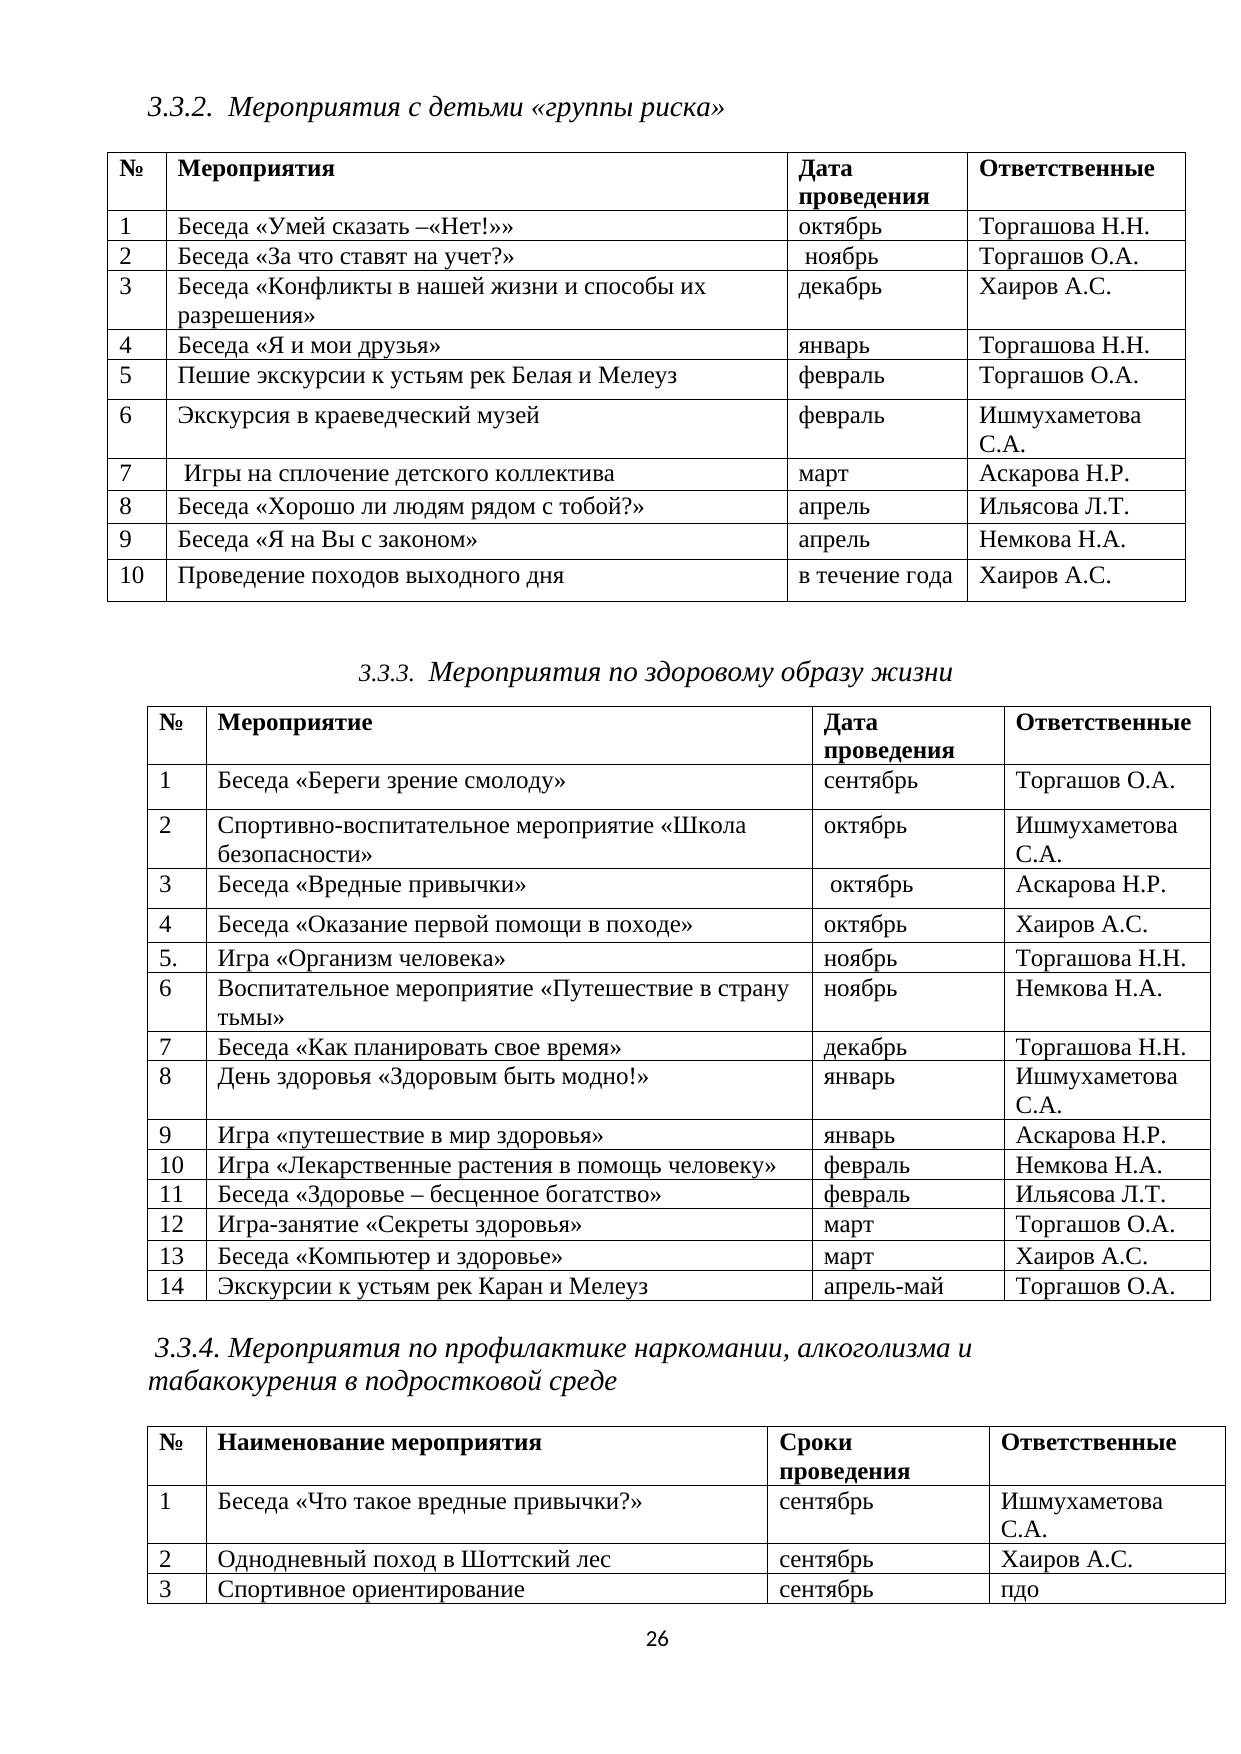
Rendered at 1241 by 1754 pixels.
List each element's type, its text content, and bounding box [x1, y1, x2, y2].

table_cell декабрь [813, 1032, 1004, 1060]
table_cell 12 [148, 1209, 206, 1240]
table_cell Игра «Организм человека» [207, 943, 812, 972]
table_cell 14 [148, 1271, 206, 1300]
table_cell сентябрь [768, 1544, 989, 1573]
table_cell Торгашова Н.Н. [968, 211, 1185, 240]
table_cell январь [813, 1061, 1004, 1119]
table_cell октябрь [813, 909, 1004, 942]
table_cell Беседа «Здоровье – бесценное богатство» [207, 1180, 812, 1208]
text 3.3.3. Мероприятия по здоровому образу жизни [148, 602, 1167, 687]
table_cell сентябрь [813, 765, 1004, 809]
table_cell 2 [148, 810, 206, 868]
table_cell Пешие экскурсии к устьям рек Белая и Мелеуз [167, 360, 787, 399]
table_cell Ильясова Л.Т. [968, 491, 1185, 523]
table_cell 7 [148, 1032, 206, 1060]
table_cell Хаиров А.С. [1005, 909, 1210, 942]
table_cell ноябрь [813, 973, 1004, 1031]
table_cell Хаиров А.С. [968, 560, 1185, 601]
table_header Мероприятие [207, 707, 812, 764]
table_header Дата проведения [813, 707, 1004, 764]
table_cell 3 [148, 869, 206, 908]
table_cell Беседа «Компьютер и здоровье» [207, 1241, 812, 1270]
table_cell Торгашов О.А. [968, 241, 1185, 270]
table_cell 13 [148, 1241, 206, 1270]
table_cell март [813, 1241, 1004, 1270]
table_cell 4 [108, 330, 166, 359]
table_cell Хаиров А.С. [968, 271, 1185, 329]
table_cell Торгашов О.А. [1005, 1209, 1210, 1240]
table_cell 2 [108, 241, 166, 270]
text 3.3.2. Мероприятия с детьми «группы риска» [148, 89, 1167, 122]
table_cell Немкова Н.А. [968, 524, 1185, 559]
table_cell апрель-май [813, 1271, 1004, 1300]
table_cell Спортивно-воспитательное мероприятие «Школа безопасности» [207, 810, 812, 868]
table_cell Торгашов О.А. [1005, 1271, 1210, 1300]
table_cell январь [813, 1120, 1004, 1149]
table_cell 4 [148, 909, 206, 942]
table_cell 3 [148, 1574, 206, 1603]
table_cell апрель [788, 491, 967, 523]
table_cell Игра «путешествие в мир здоровья» [207, 1120, 812, 1149]
table_cell Ильясова Л.Т. [1005, 1180, 1210, 1208]
table_cell Аскарова Н.Р. [968, 459, 1185, 490]
table_cell апрель [788, 524, 967, 559]
table_cell Беседа «Береги зрение смолоду» [207, 765, 812, 809]
table_cell ноябрь [788, 241, 967, 270]
table_cell март [788, 459, 967, 490]
table_cell 5. [148, 943, 206, 972]
table_cell Торгашов О.А. [1005, 765, 1210, 809]
table_cell Ишмухаметова С.А. [990, 1486, 1225, 1543]
table_cell 6 [148, 973, 206, 1031]
table_cell Ишмухаметова С.А. [1005, 1061, 1210, 1119]
table_cell Беседа «Вредные привычки» [207, 869, 812, 908]
table_cell январь [788, 330, 967, 359]
table_cell 8 [148, 1061, 206, 1119]
table_cell Экскурсия в краеведческий музей [167, 400, 787, 457]
table_cell Спортивное ориентирование [207, 1574, 767, 1603]
table_header Сроки проведения [768, 1427, 989, 1485]
table_cell 7 [108, 459, 166, 490]
table_header Мероприятия [167, 153, 787, 210]
table_cell Торгашова Н.Н. [968, 330, 1185, 359]
table_cell ноябрь [813, 943, 1004, 972]
table_cell Беседа «Оказание первой помощи в походе» [207, 909, 812, 942]
table_cell Торгашова Н.Н. [1005, 943, 1210, 972]
table_header Ответственные [1005, 707, 1210, 764]
table_cell Торгашова Н.Н. [1005, 1032, 1210, 1060]
table_header № [148, 1427, 206, 1485]
table_cell Игра-занятие «Секреты здоровья» [207, 1209, 812, 1240]
table_cell День здоровья «Здоровым быть модно!» [207, 1061, 812, 1119]
table_cell Хаиров А.С. [1005, 1241, 1210, 1270]
table_cell Беседа «Хорошо ли людям рядом с тобой?» [167, 491, 787, 523]
table_cell 10 [148, 1150, 206, 1178]
table_cell октябрь [813, 869, 1004, 908]
table_cell 6 [108, 400, 166, 457]
table_cell Беседа «Что такое вредные привычки?» [207, 1486, 767, 1543]
table_cell 3 [108, 271, 166, 329]
table_cell 1 [148, 765, 206, 809]
table_cell Хаиров А.С. [990, 1544, 1225, 1573]
table_header № [148, 707, 206, 764]
table_header Ответственные [990, 1427, 1225, 1485]
table_header Дата проведения [788, 153, 967, 210]
table_cell 10 [108, 560, 166, 601]
table_cell Беседа «За что ставят на учет?» [167, 241, 787, 270]
table_cell 1 [108, 211, 166, 240]
table_cell февраль [788, 360, 967, 399]
table_cell Игра «Лекарственные растения в помощь человеку» [207, 1150, 812, 1178]
table_cell 11 [148, 1180, 206, 1208]
table_cell Экскурсии к устьям рек Каран и Мелеуз [207, 1271, 812, 1300]
table_header Наименование мероприятия [207, 1427, 767, 1485]
table_cell 9 [108, 524, 166, 559]
table_cell Однодневный поход в Шоттский лес [207, 1544, 767, 1573]
table_cell Беседа «Конфликты в нашей жизни и способы их разрешения» [167, 271, 787, 329]
table_cell Беседа «Как планировать свое время» [207, 1032, 812, 1060]
table_cell Беседа «Я и мои друзья» [167, 330, 787, 359]
table_cell февраль [813, 1150, 1004, 1178]
table_cell февраль [788, 400, 967, 457]
table_cell Немкова Н.А. [1005, 1150, 1210, 1178]
table_cell 5 [108, 360, 166, 399]
table_cell в течение года [788, 560, 967, 601]
table_cell 2 [148, 1544, 206, 1573]
table_cell Проведение походов выходного дня [167, 560, 787, 601]
table_cell Немкова Н.А. [1005, 973, 1210, 1031]
table_header Ответственные [968, 153, 1185, 210]
table_header № [108, 153, 166, 210]
table_cell февраль [813, 1180, 1004, 1208]
table_cell Аскарова Н.Р. [1005, 869, 1210, 908]
table_cell сентябрь [768, 1486, 989, 1543]
table_cell Беседа «Я на Вы с законом» [167, 524, 787, 559]
table_cell сентябрь [768, 1574, 989, 1603]
table_cell пдо [990, 1574, 1225, 1603]
table_cell март [813, 1209, 1004, 1240]
table_cell Ишмухаметова С.А. [1005, 810, 1210, 868]
table_cell 9 [148, 1120, 206, 1149]
table_cell декабрь [788, 271, 967, 329]
table_cell Ишмухаметова С.А. [968, 400, 1185, 457]
table_cell октябрь [813, 810, 1004, 868]
table_cell 1 [148, 1486, 206, 1543]
text 3.3.4. Мероприятия по профилактике наркомании, алкоголизма и табакокурения в подростковой среде [148, 1330, 1167, 1397]
table_cell октябрь [788, 211, 967, 240]
table_cell Аскарова Н.Р. [1005, 1120, 1210, 1149]
table_cell Игры на сплочение детского коллектива [167, 459, 787, 490]
table_cell Беседа «Умей сказать –«Нет!»» [167, 211, 787, 240]
table_cell 8 [108, 491, 166, 523]
table_cell Торгашов О.А. [968, 360, 1185, 399]
table_cell Воспитательное мероприятие «Путешествие в страну тьмы» [207, 973, 812, 1031]
